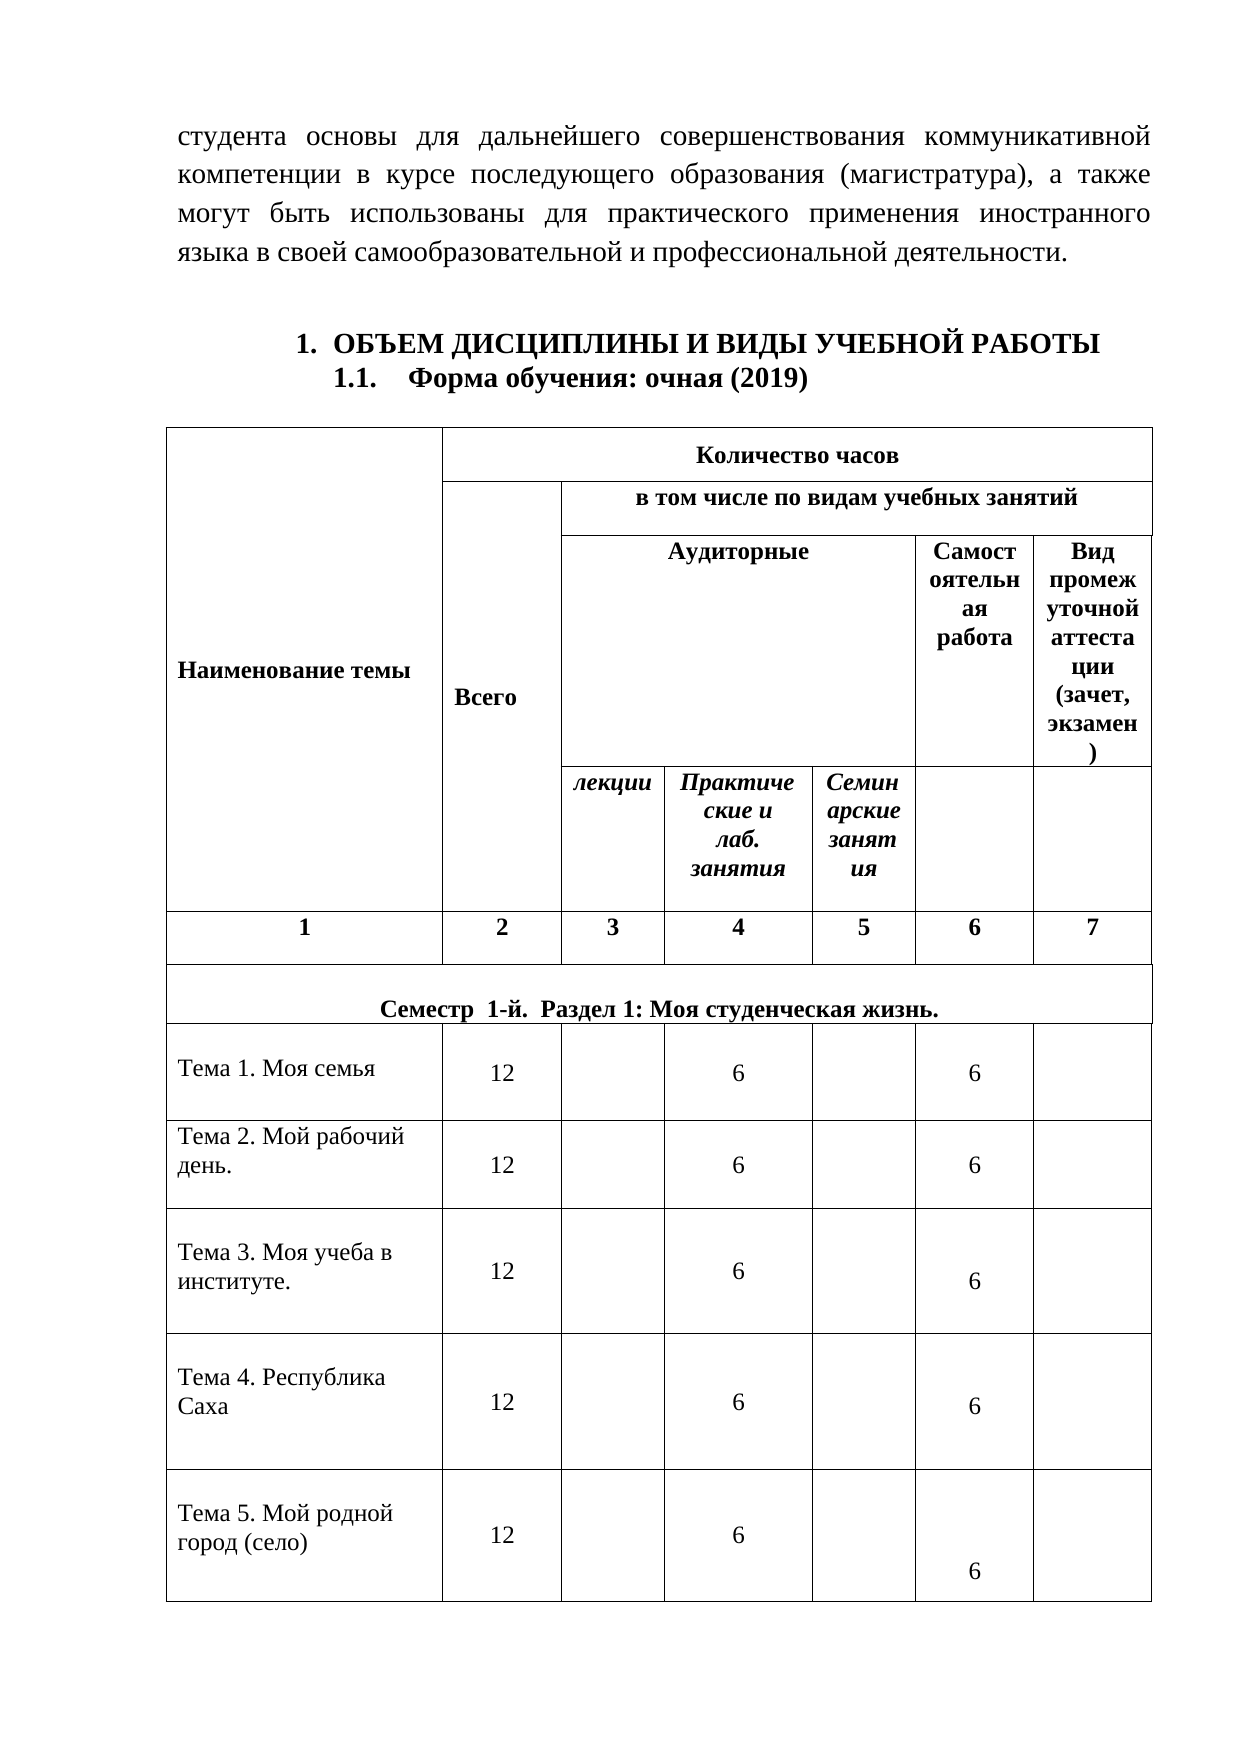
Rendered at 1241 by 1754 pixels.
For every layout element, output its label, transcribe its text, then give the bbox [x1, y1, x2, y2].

table_cell [562, 1209, 664, 1332]
table_cell 6 [665, 1024, 812, 1120]
table_cell 6 [916, 1209, 1033, 1332]
table_cell Вид промежуточной аттестации (зачет, экзамен) [1034, 536, 1151, 766]
table_header Наименование темы [167, 428, 442, 911]
table_cell Семинарские занятия [813, 767, 915, 911]
table_cell [813, 1024, 915, 1120]
table_cell 6 [665, 1334, 812, 1468]
table_cell 12 [443, 1121, 561, 1207]
list Форма обучения: очная (2019) [333, 360, 1152, 394]
table_cell 6 [665, 1121, 812, 1207]
table_cell Тема 1. Моя семья [167, 1024, 442, 1120]
table_cell [1034, 1121, 1151, 1207]
table_cell лекции [562, 767, 664, 911]
table_cell 1 [167, 912, 442, 964]
table_cell 5 [813, 912, 915, 964]
table_cell [562, 1024, 664, 1120]
table_cell Тема 2. Мой рабочий день. [167, 1121, 442, 1207]
table_cell [1034, 1470, 1151, 1601]
table_cell 6 [665, 1209, 812, 1332]
table_cell [1034, 1209, 1151, 1332]
table_cell [562, 1121, 664, 1207]
table_cell 12 [443, 1334, 561, 1468]
table_cell Тема 5. Мой родной город (село) [167, 1470, 442, 1601]
table_cell 12 [443, 1209, 561, 1332]
table_cell Всего [443, 482, 561, 911]
table_cell [813, 1334, 915, 1468]
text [177, 118, 1152, 267]
table_cell 6 [916, 1334, 1033, 1468]
table_cell [562, 1470, 664, 1601]
table_cell 2 [443, 912, 561, 964]
table_cell 6 [665, 1470, 812, 1601]
list ОБЪЕМ ДИСЦИПЛИНЫ И ВИДЫ УЧЕБНОЙ РАБОТЫ [295, 327, 1152, 360]
table_cell Самостоятельная работа [916, 536, 1033, 766]
table_cell Семестр 1-й. Раздел 1: Моя студенческая жизнь. [167, 965, 1152, 1023]
table_cell [1034, 767, 1151, 911]
table_cell 12 [443, 1024, 561, 1120]
table_cell 7 [1034, 912, 1151, 964]
table_cell [916, 767, 1033, 911]
table_cell Аудиторные [562, 536, 915, 766]
table_cell [562, 1334, 664, 1468]
table_cell [1034, 1024, 1151, 1120]
table_cell Тема 4. Республика Саха [167, 1334, 442, 1468]
table_cell Тема 3. Моя учеба в институте. [167, 1209, 442, 1332]
table_cell 4 [665, 912, 812, 964]
table_cell 6 [916, 1024, 1033, 1120]
table_cell [813, 1209, 915, 1332]
table_cell 3 [562, 912, 664, 964]
table_cell 6 [916, 1121, 1033, 1207]
table_cell 6 [916, 912, 1033, 964]
table_cell [813, 1470, 915, 1601]
table_cell [813, 1121, 915, 1207]
table_cell 6 [916, 1470, 1033, 1601]
table_cell 12 [443, 1470, 561, 1601]
table_cell Практические и лаб. занятия [665, 767, 812, 911]
table_cell в том числе по видам учебных занятий [562, 482, 1152, 535]
table_cell [1034, 1334, 1151, 1468]
table_header Количество часов [443, 428, 1152, 481]
